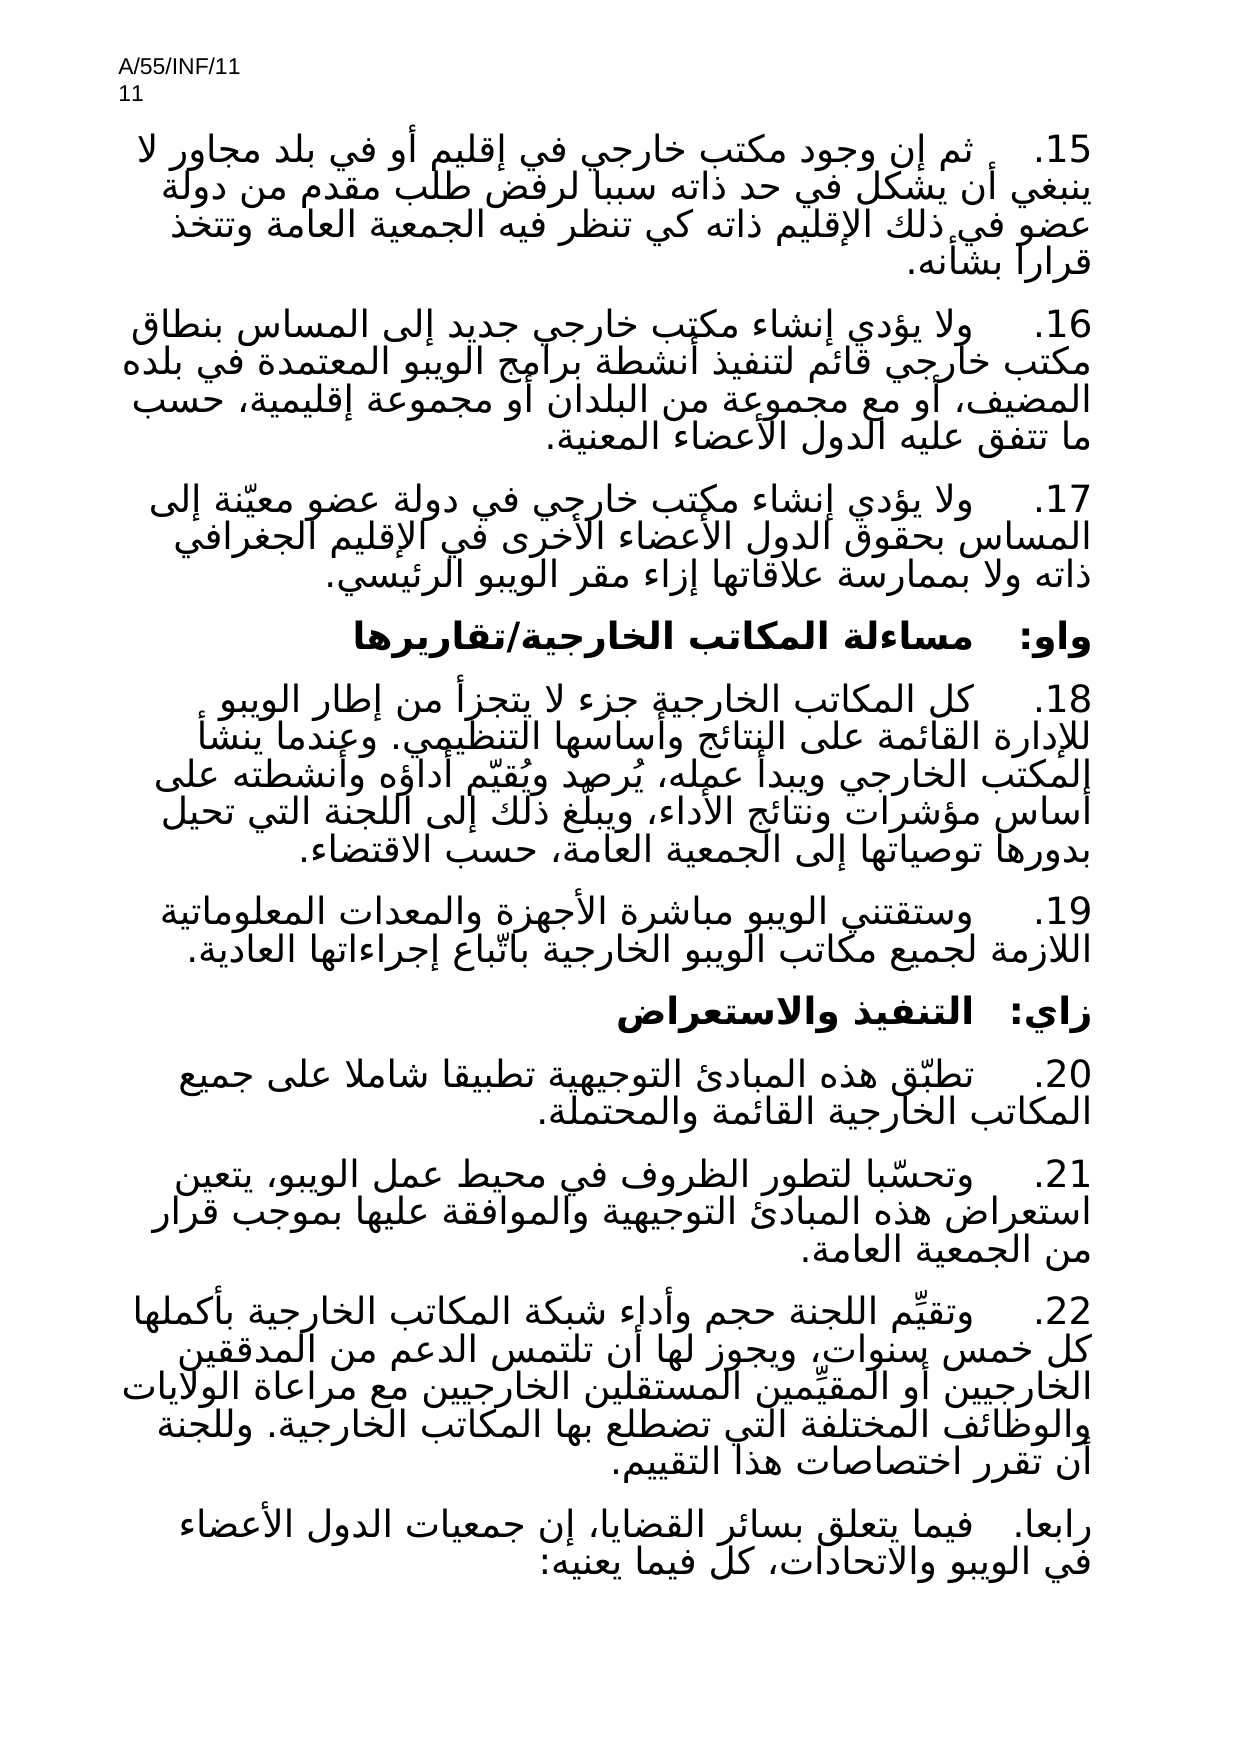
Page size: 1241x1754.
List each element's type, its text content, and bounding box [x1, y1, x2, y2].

text 17. ولا يؤدي إنشاء مكتب خارجي في دولة عضو معيّنة إلى المساس بحقوق الدول الأعضاء الأخرى في الإقليم الجغرافي ذاته ولا بممارسة علاقاتها إزاء مقر الويبو الرئيسي. [118, 482, 1092, 595]
list واو: مساءلة المكاتب الخارجية/تقاريرها [118, 620, 1092, 657]
text 15. ثم إن وجود مكتب خارجي في إقليم أو في بلد مجاور لا ينبغي أن يشكل في حد ذاته سببا لرفض طلب مقدم من دولة عضو في ذلك الإقليم ذاته كي تنظر فيه الجمعية العامة وتتخذ قرارا بشأنه. [118, 132, 1092, 282]
text رابعا. فيما يتعلق بسائر القضايا، إن جمعيات الدول الأعضاء في الويبو والاتحادات، كل فيما يعنيه: [118, 1507, 1092, 1582]
text 22. وتقيِّم اللجنة حجم وأداء شبكة المكاتب الخارجية بأكملها كل خمس سنوات، ويجوز لها أن تلتمس الدعم من المدققين الخارجيين أو المقيِّمين المستقلين الخارجيين مع مراعاة الولايات والوظائف المختلفة التي تضطلع بها المكاتب الخارجية. وللجنة أن تقرر اختصاصات هذا التقييم. [118, 1295, 1092, 1482]
text 19. وستقتني الويبو مباشرة الأجهزة والمعدات المعلوماتية اللازمة لجميع مكاتب الويبو الخارجية باتّباع إجراءاتها العادية. [118, 895, 1092, 970]
text 18. كل المكاتب الخارجية جزء لا يتجزأ من إطار الويبو للإدارة القائمة على النتائج وأساسها التنظيمي. وعندما ينشأ المكتب الخارجي ويبدأ عمله، يُرصد ويُقيّم أداؤه وأنشطته على أساس مؤشرات ونتائج الأداء، ويبلّغ ذلك إلى اللجنة التي تحيل بدورها توصياتها إلى الجمعية العامة، حسب الاقتضاء. [118, 682, 1092, 870]
text 16. ولا يؤدي إنشاء مكتب خارجي جديد إلى المساس بنطاق مكتب خارجي قائم لتنفيذ أنشطة برامج الويبو المعتمدة في بلده المضيف، أو مع مجموعة من البلدان أو مجموعة إقليمية، حسب ما تتفق عليه الدول الأعضاء المعنية. [118, 307, 1092, 457]
text 21. وتحسّبا لتطور الظروف في محيط عمل الويبو، يتعين استعراض هذه المبادئ التوجيهية والموافقة عليها بموجب قرار من الجمعية العامة. [118, 1157, 1092, 1270]
text 20. تطبّق هذه المبادئ التوجيهية تطبيقا شاملا على جميع المكاتب الخارجية القائمة والمحتملة. [118, 1057, 1092, 1132]
list زاي: التنفيذ والاستعراض [118, 995, 1092, 1032]
